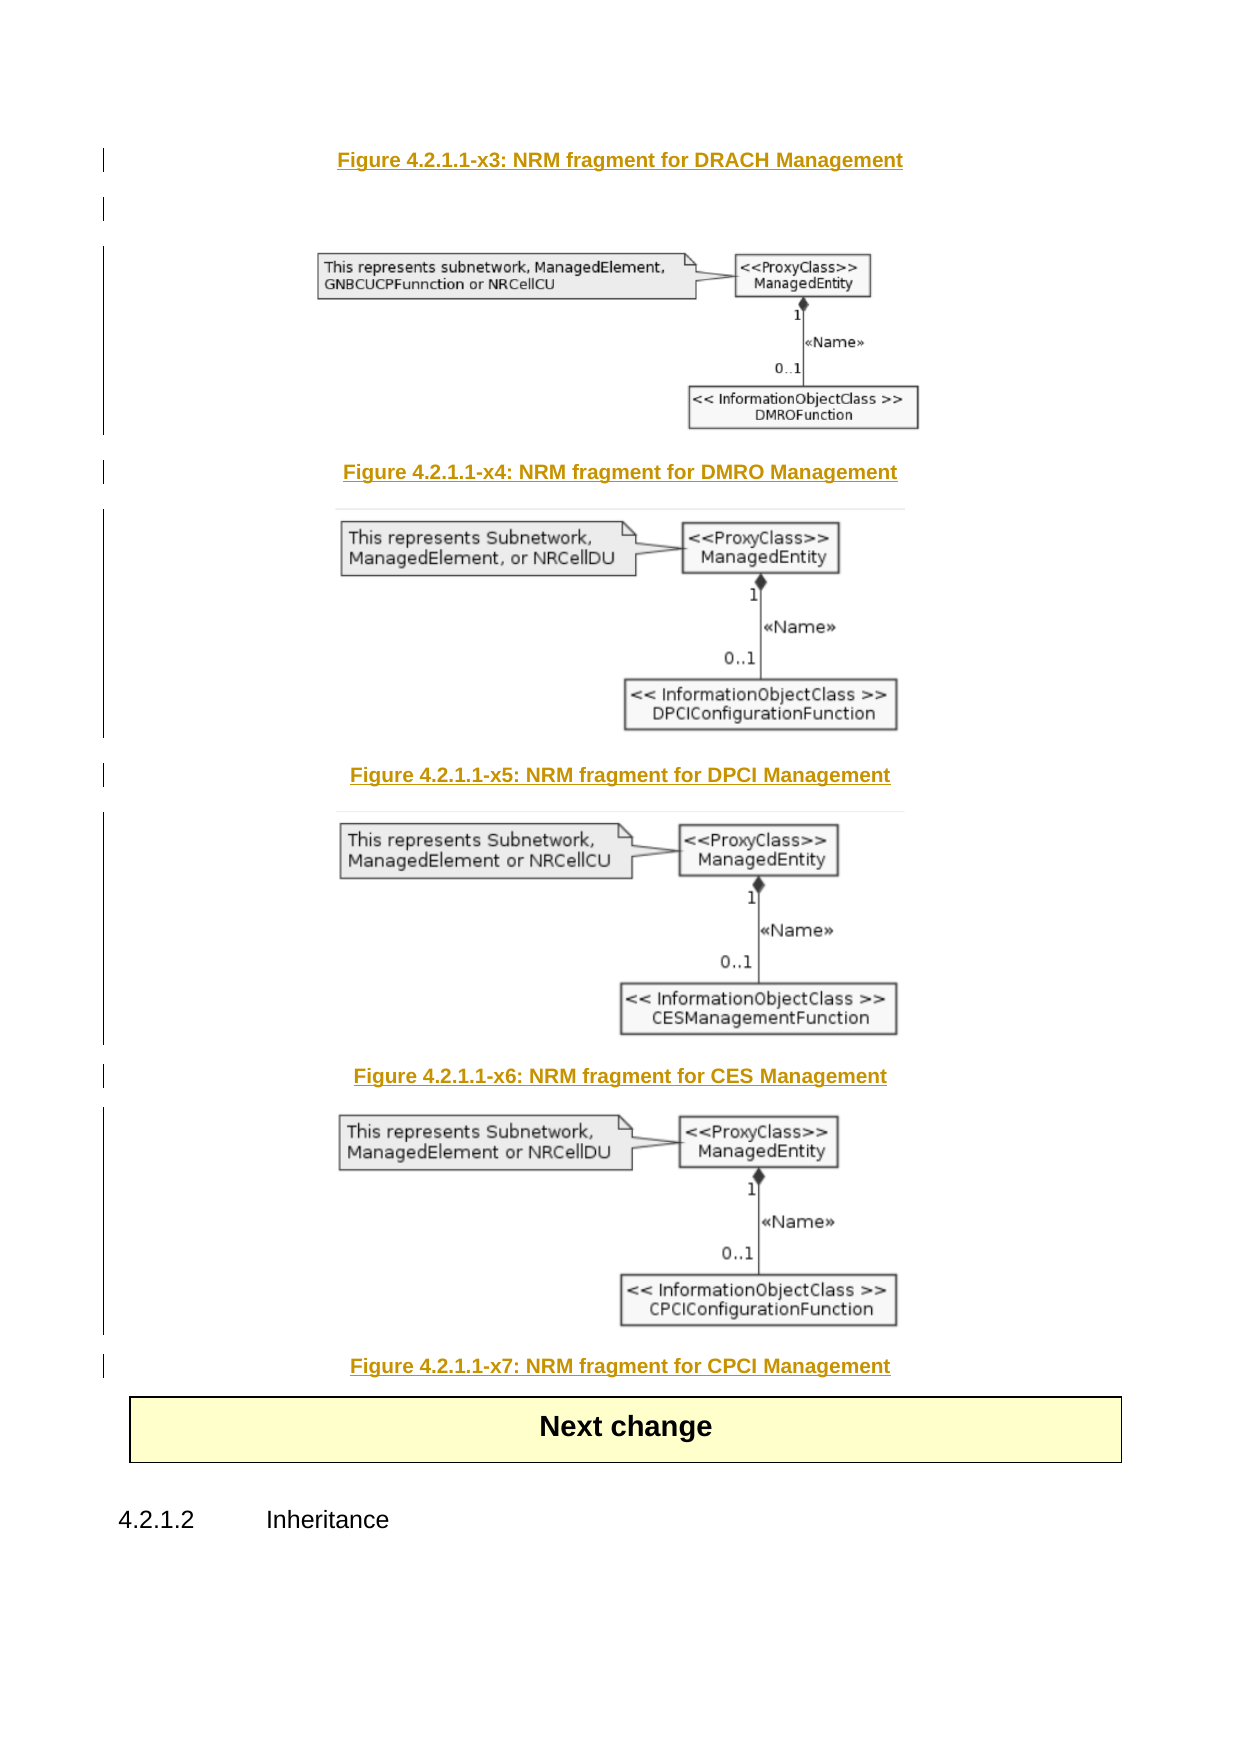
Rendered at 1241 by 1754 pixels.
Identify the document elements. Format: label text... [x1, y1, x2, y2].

table_header Next change [131, 1398, 1121, 1462]
picture [335, 508, 905, 738]
picture [335, 811, 905, 1046]
picture [333, 1106, 907, 1335]
subtitle 4.2.1.2 Inheritance [118, 1505, 1122, 1534]
picture [314, 245, 926, 435]
